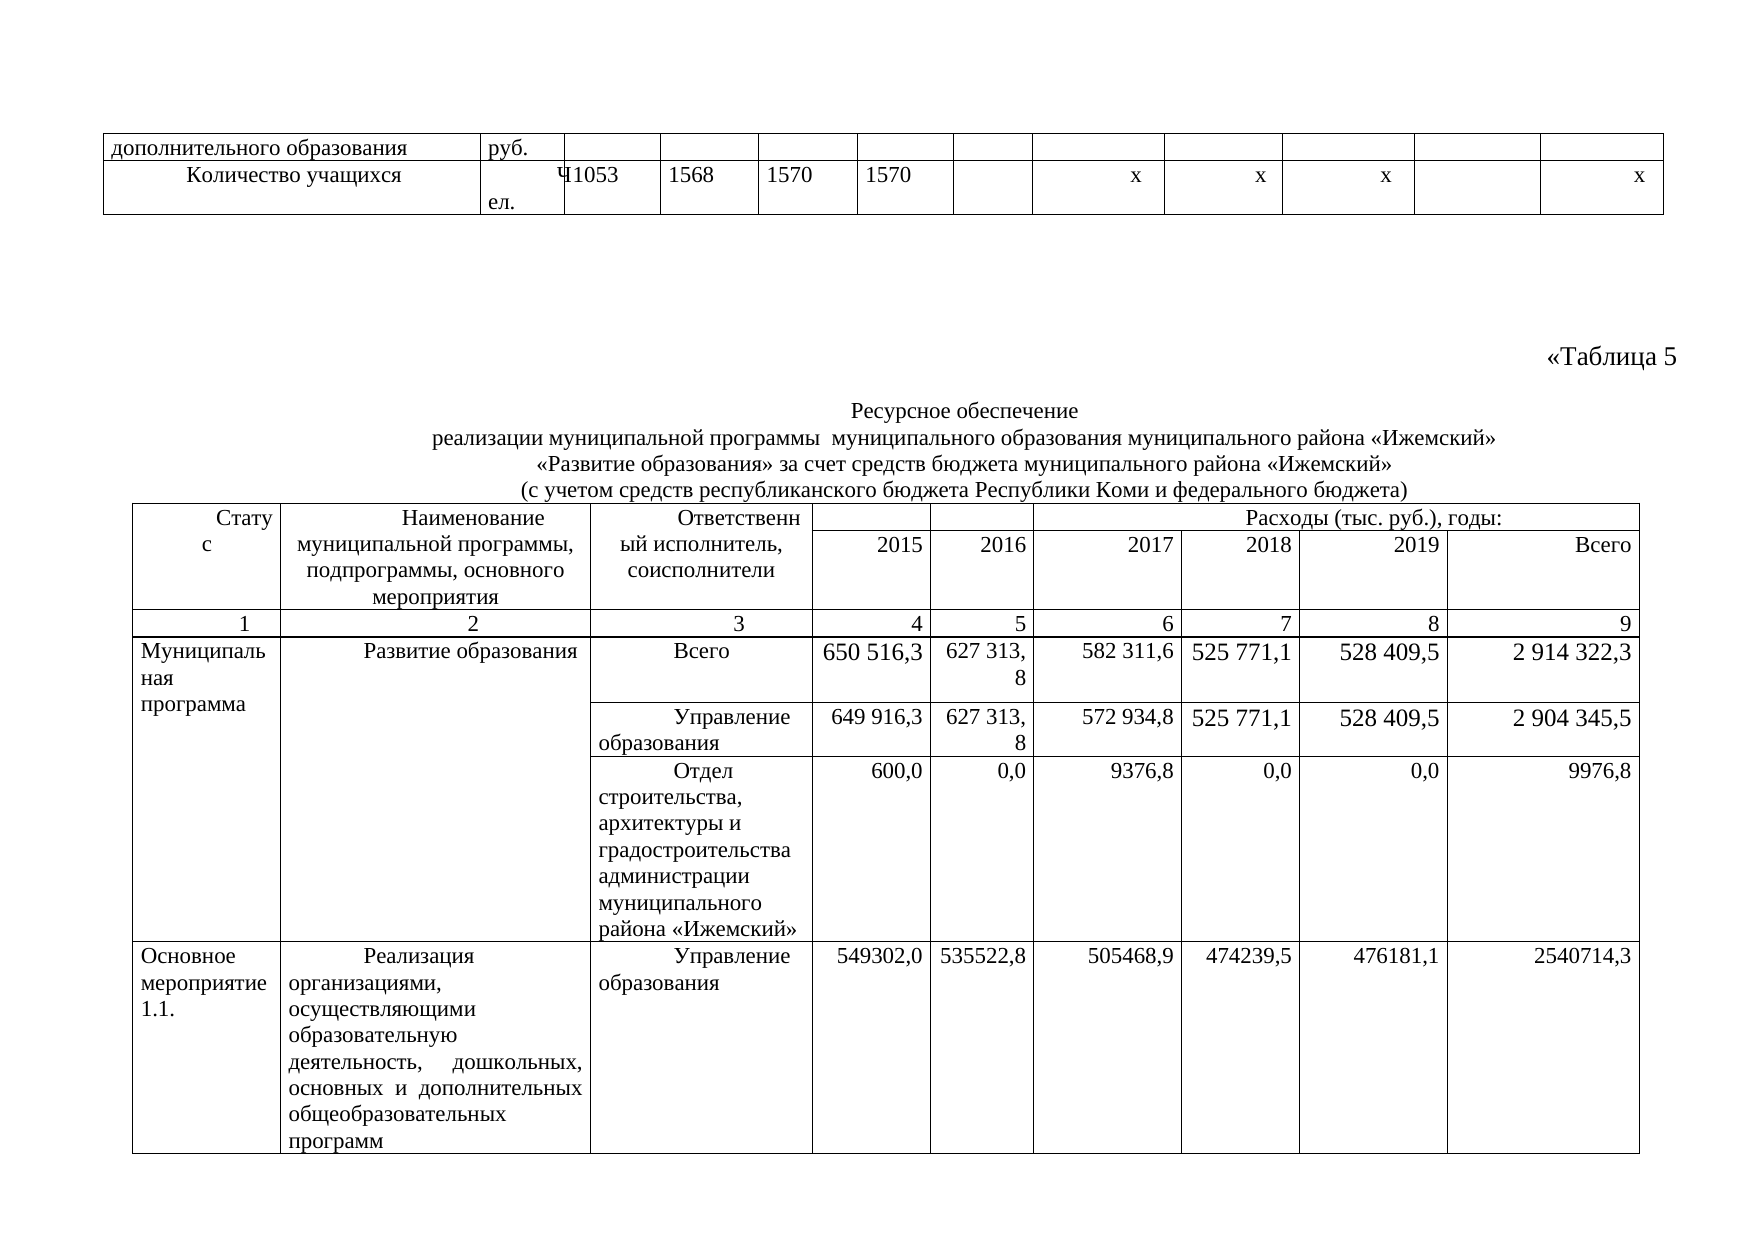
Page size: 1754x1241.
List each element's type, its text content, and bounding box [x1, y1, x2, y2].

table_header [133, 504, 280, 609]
text «Таблица 5 [177, 340, 1677, 371]
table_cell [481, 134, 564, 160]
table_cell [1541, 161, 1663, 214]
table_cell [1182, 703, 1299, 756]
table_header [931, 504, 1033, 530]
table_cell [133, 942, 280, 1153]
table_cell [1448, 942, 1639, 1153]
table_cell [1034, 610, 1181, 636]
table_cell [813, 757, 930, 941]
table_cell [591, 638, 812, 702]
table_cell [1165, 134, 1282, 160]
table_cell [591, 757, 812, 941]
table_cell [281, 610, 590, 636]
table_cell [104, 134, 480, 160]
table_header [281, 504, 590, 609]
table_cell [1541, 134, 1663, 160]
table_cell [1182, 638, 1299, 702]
text реализации муниципальной программы муниципального образования муниципального района «Ижемский» [177, 423, 1677, 450]
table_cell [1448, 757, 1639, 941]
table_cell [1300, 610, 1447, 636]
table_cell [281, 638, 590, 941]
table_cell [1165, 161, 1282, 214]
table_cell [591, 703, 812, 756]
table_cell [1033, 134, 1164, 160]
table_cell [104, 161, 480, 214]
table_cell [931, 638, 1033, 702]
text Ресурсное обеспечение [177, 397, 1677, 423]
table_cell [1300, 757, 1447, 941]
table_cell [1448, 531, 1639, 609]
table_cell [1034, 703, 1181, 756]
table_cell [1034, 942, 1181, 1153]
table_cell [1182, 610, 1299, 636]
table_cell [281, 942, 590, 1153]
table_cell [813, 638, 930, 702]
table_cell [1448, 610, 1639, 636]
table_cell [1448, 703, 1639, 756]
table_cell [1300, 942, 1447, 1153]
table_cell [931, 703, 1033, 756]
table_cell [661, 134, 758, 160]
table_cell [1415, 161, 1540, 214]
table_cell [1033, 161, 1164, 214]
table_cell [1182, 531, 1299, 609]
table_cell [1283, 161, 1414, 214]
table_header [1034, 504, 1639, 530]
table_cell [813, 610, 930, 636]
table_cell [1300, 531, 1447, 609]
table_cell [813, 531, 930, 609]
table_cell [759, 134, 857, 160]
text (с учетом средств республиканского бюджета Республики Коми и федерального бюджета) [177, 476, 1677, 503]
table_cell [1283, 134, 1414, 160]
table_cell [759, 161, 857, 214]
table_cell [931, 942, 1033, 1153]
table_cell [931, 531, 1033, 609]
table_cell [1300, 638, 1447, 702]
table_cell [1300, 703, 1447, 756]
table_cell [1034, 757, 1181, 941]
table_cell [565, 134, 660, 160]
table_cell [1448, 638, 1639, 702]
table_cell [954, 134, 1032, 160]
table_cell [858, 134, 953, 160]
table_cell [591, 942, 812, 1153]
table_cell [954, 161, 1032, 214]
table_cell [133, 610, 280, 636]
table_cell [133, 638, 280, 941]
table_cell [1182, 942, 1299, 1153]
text «Развитие образования» за счет средств бюджета муниципального района «Ижемский» [177, 450, 1677, 476]
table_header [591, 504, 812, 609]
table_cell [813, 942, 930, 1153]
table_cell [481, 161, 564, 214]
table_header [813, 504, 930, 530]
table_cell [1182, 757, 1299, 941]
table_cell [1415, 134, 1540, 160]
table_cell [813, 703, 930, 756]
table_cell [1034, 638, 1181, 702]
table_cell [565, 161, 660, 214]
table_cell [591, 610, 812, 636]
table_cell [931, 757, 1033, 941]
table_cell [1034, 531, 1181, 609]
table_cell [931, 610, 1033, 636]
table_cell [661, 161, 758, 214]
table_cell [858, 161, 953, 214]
